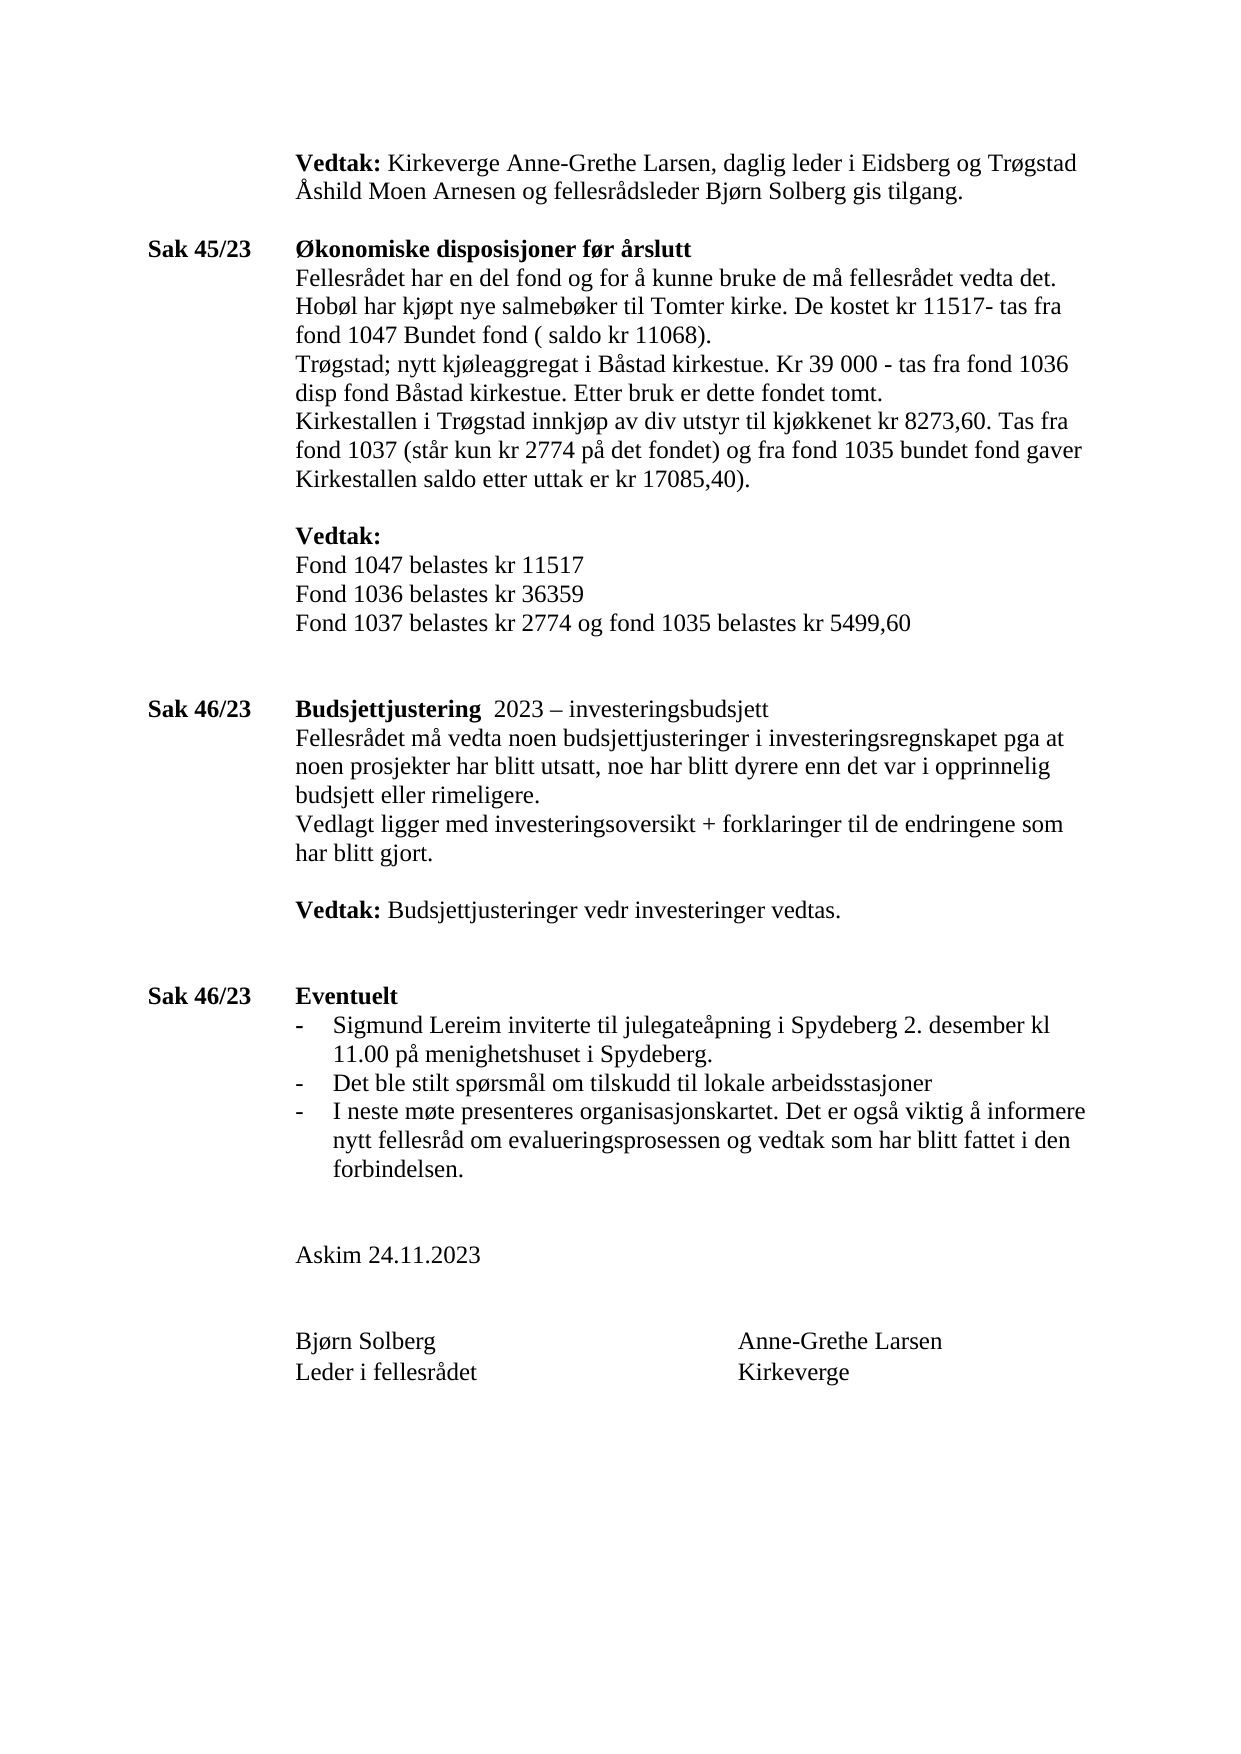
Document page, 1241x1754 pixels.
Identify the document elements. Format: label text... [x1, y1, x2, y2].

list I neste møte presenteres organisasjonskartet. Det er også viktig å informere nytt fellesråd om evalueringsprosessen og vedtak som har blitt fattet i den forbindelsen. [295, 1096, 1093, 1240]
text Sak 46/23 Budsjettjustering 2023 – investeringsbudsjett Fellesrådet må vedta noen budsjettjusteringer i investeringsregnskapet pga at noen prosjekter har blitt utsatt, noe har blitt dyrere enn det var i opprinnelig budsjett eller rimeligere. Vedlagt ligger med investeringsoversikt + forklaringer til de endringene som har blitt gjort. [148, 694, 1093, 866]
text Sak 46/23 Eventuelt [148, 981, 1093, 1010]
text Askim 24.11.2023 [295, 1240, 1093, 1269]
text Vedtak: Fond 1047 belastes kr 11517 Fond 1036 belastes kr 36359 Fond 1037 belastes kr 2774 og fond 1035 belastes kr 5499,60 [295, 521, 1093, 665]
text Bjørn Solberg Anne-Grethe Larsen Leder i fellesrådet Kirkeverge [148, 1326, 1093, 1386]
text Vedtak: Budsjettjusteringer vedr investeringer vedtas. [148, 866, 1093, 924]
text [148, 148, 1093, 205]
list Sigmund Lereim inviterte til julegateåpning i Spydeberg 2. desember kl 11.00 på menighetshuset i Spydeberg. [295, 1010, 1093, 1068]
list Det ble stilt spørsmål om tilskudd til lokale arbeidsstasjoner [295, 1068, 1093, 1096]
text Sak 45/23 Økonomiske disposisjoner før årslutt Fellesrådet har en del fond og for å kunne bruke de må fellesrådet vedta det. Hobøl har kjøpt nye salmebøker til Tomter kirke. De kostet kr 11517- tas fra fond 1047 Bundet fond ( saldo kr 11068). Trøgstad; nytt kjøleaggregat i Båstad kirkestue. Kr 39 000 - tas fra fond 1036 disp fond Båstad kirkestue. Etter bruk er dette fondet tomt. Kirkestallen i Trøgstad innkjøp av div utstyr til kjøkkenet kr 8273,60. Tas fra fond 1037 (står kun kr 2774 på det fondet) og fra fond 1035 bundet fond gaver Kirkestallen saldo etter uttak er kr 17085,40). [148, 234, 1093, 521]
